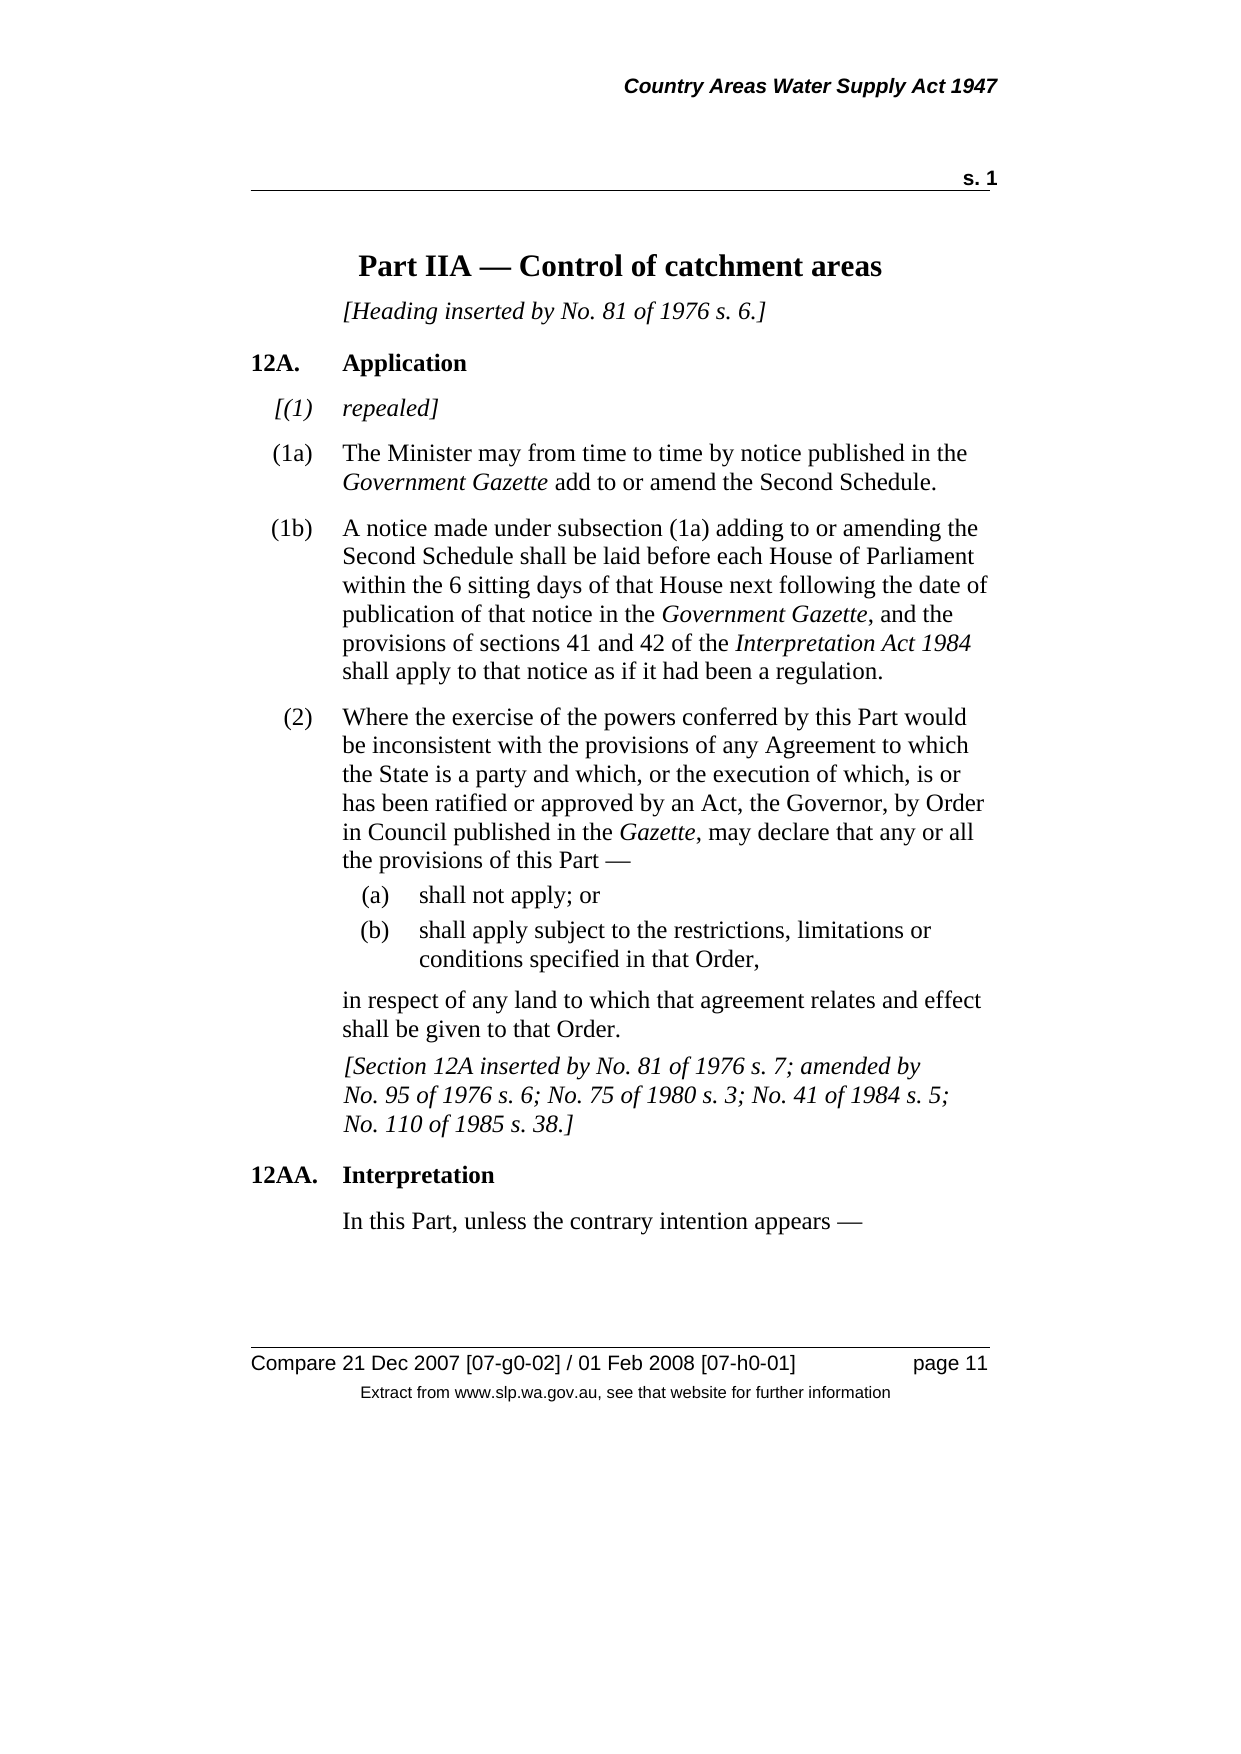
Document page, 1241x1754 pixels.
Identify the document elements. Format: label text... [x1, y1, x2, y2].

text [Section 12A inserted by No. 81 of 1976 s. 7; amended by No. 95 of 1976 s. 6; No. 75 of 1980 s. 3; No. 41 of 1984 s. 5; No. 110 of 1985 s. 38.] [251, 1051, 990, 1138]
subtitle [Heading inserted by No. 81 of 1976 s. 6.] [251, 296, 990, 325]
text (2) Where the exercise of the powers conferred by this Part would be inconsistent with the provisions of any Agreement to which the State is a party and which, or the execution of which, is or has been ratified or approved by an Act, the Governor, by Order in Council published in the Gazette, may declare that any or all the provisions of this Part — [251, 702, 990, 874]
subtitle Part IIA — Control of catchment areas [251, 247, 990, 283]
text (1b) A notice made under subsection (1a) adding to or amending the Second Schedule shall be laid before each House of Parliament within the 6 sitting days of that House next following the date of publication of that notice in the Government Gazette, and the provisions of sections 41 and 42 of the Interpretation Act 1984 shall apply to that notice as if it had been a regulation. [251, 513, 990, 685]
text in respect of any land to which that agreement relates and effect shall be given to that Order. [251, 986, 990, 1043]
text [(1) repealed] [251, 393, 990, 422]
text In this Part, unless the contrary intention appears — [251, 1206, 990, 1235]
subtitle 12AA. Interpretation [251, 1161, 990, 1189]
subtitle 12A. Application [251, 348, 990, 376]
text (1a) The Minister may from time to time by notice published in the Government Gazette add to or amend the Second Schedule. [251, 438, 990, 496]
text (a) shall not apply; or [251, 881, 990, 909]
text (b) shall apply subject to the restrictions, limitations or conditions specified in that Order, [251, 916, 990, 973]
